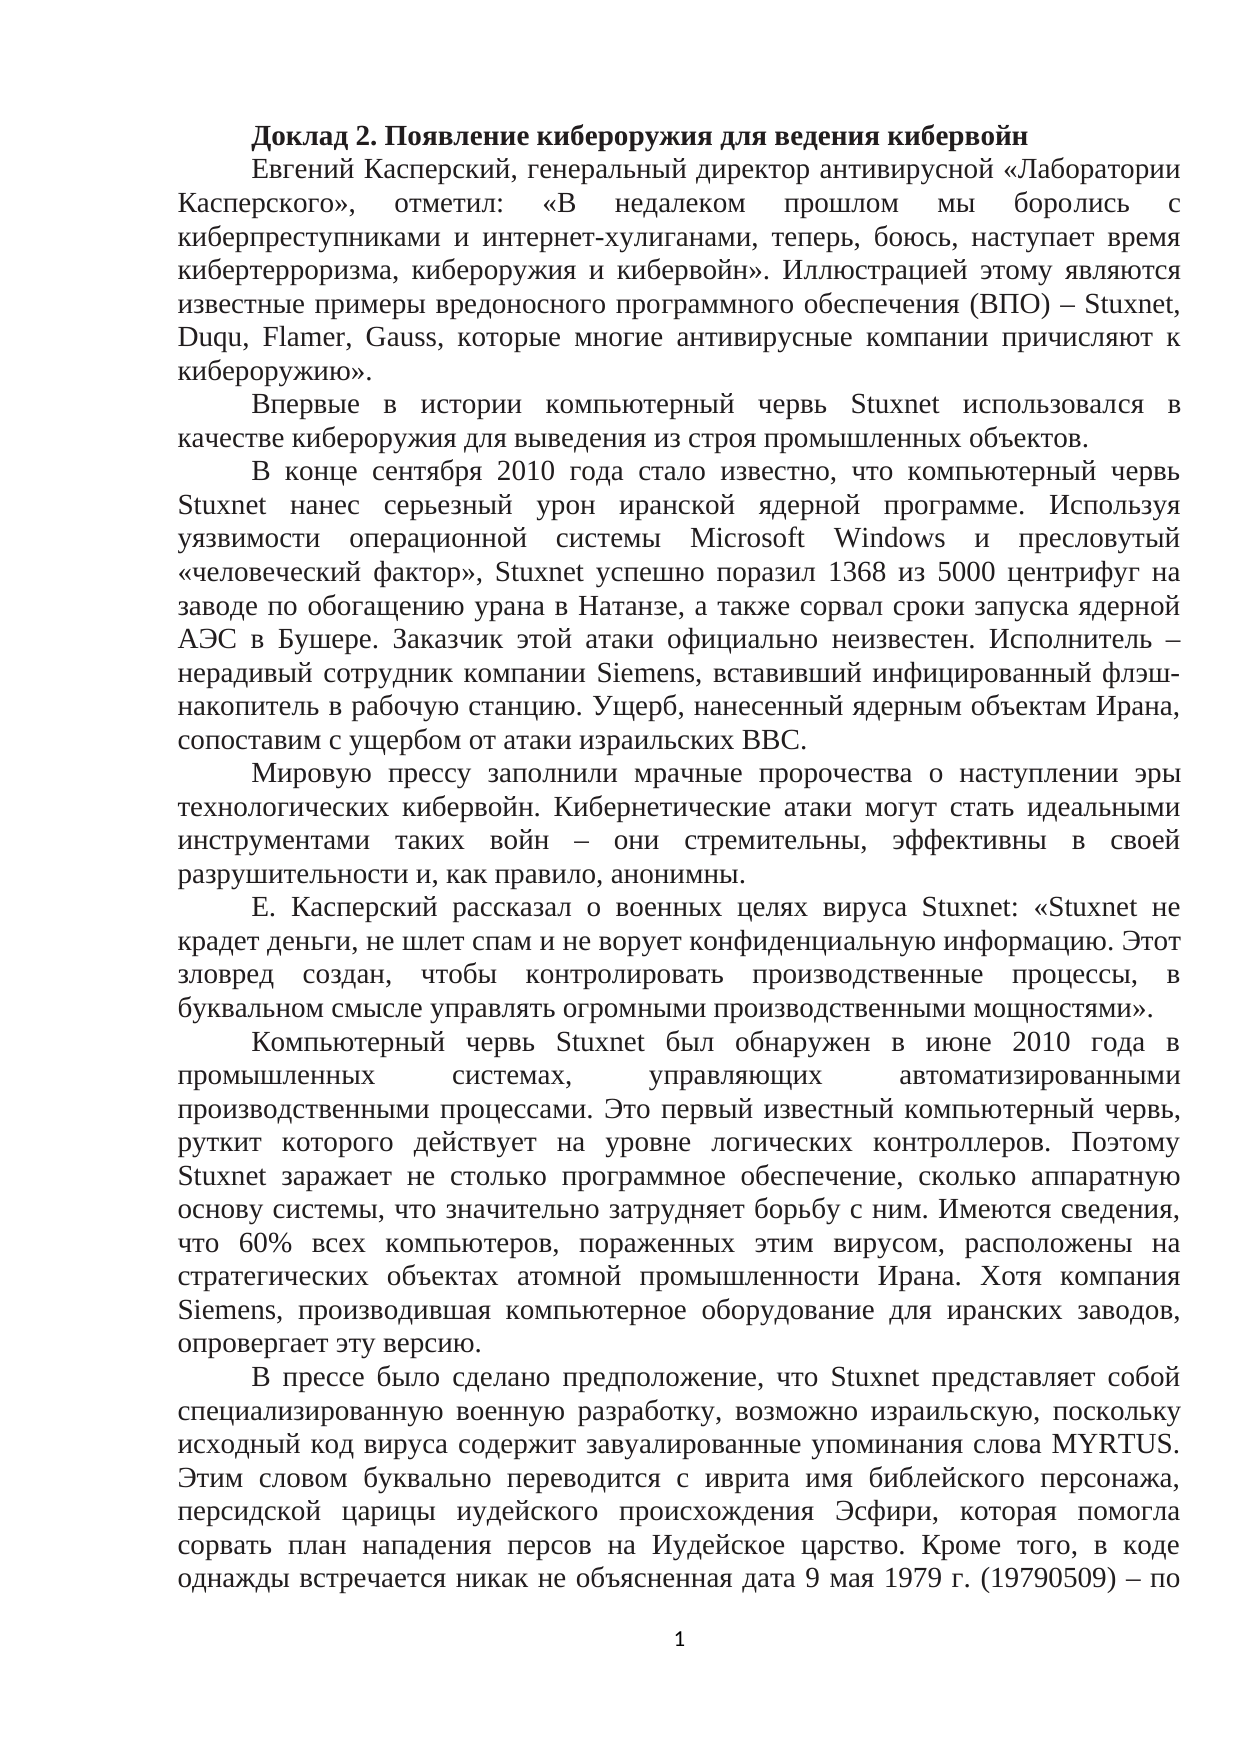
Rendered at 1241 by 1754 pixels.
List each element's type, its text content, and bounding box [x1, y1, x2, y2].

text Впервые в истории компьютерный червь Stuxnet использовался в качестве кибероружия для выведения из строя промышленных объектов. [177, 386, 1181, 453]
text Е. Касперский рассказал о военных целях вируса Stuxnet: «Stuxnet не крадет деньги, не шлет спам и не ворует конфиденциальную информацию. Этот зловред создан, чтобы контролировать производственные процессы, в буквальном смысле управлять огромными производственными мощностями». [177, 889, 1181, 1024]
text Мировую прессу заполнили мрачные пророчества о наступлении эры технологических кибервойн. Кибернетические атаки могут стать идеальными инструментами таких войн – они стремительны, эффективны в своей разрушительности и, как правило, анонимны. [177, 755, 1181, 889]
text Компьютерный червь Stuxnet был обнаружен в июне 2010 года в промышленных системах, управляющих автоматизированными производственными процессами. Это первый известный компьютерный червь, руткит которого действует на уровне логических контроллеров. Поэтому Stuxnet заражает не столько программное обеспечение, сколько аппаратную основу системы, что значительно затрудняет борьбу с ним. Имеются сведения, что 60% всех компьютеров, пораженных этим вирусом, расположены на стратегических объектах атомной промышленности Ирана. Хотя компания Siemens, производившая компьютерное оборудование для иранских заводов, опровергает эту версию. [177, 1024, 1181, 1359]
text Евгений Касперский, генеральный директор антивирусной «Лаборатории Касперского», отметил: «В недалеком прошлом мы боролись с киберпреступниками и интернет-хулиганами, теперь, боюсь, наступает время кибертерроризма, кибероружия и кибервойн». Иллюстрацией этому являются известные примеры вредоносного программного обеспечения (ВПО) – Stuxnet, Duqu, Flamer, Gauss, которые многие антивирусные компании причисляют к кибероружию». [177, 152, 1181, 386]
text Доклад 2. Появление кибероружия для ведения кибервойн [177, 118, 1181, 152]
text В конце сентября 2010 года стало известно, что компьютерный червь Stuxnet нанес серьезный урон иранской ядерной программе. Используя уязвимости операционной системы Microsoft Windows и пресловутый «человеческий фактор», Stuxnet успешно поразил 1368 из 5000 центрифуг на заводе по обогащению урана в Натанзе, а также сорвал сроки запуска ядерной АЭС в Бушере. Заказчик этой атаки официально неизвестен. Исполнитель – нерадивый сотрудник компании Siemens, вставивший инфицированный флэш-накопитель в рабочую станцию. Ущерб, нанесенный ядерным объектам Ирана, сопоставим с ущербом от атаки израильских ВВС. [177, 453, 1181, 755]
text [177, 1359, 1181, 1594]
